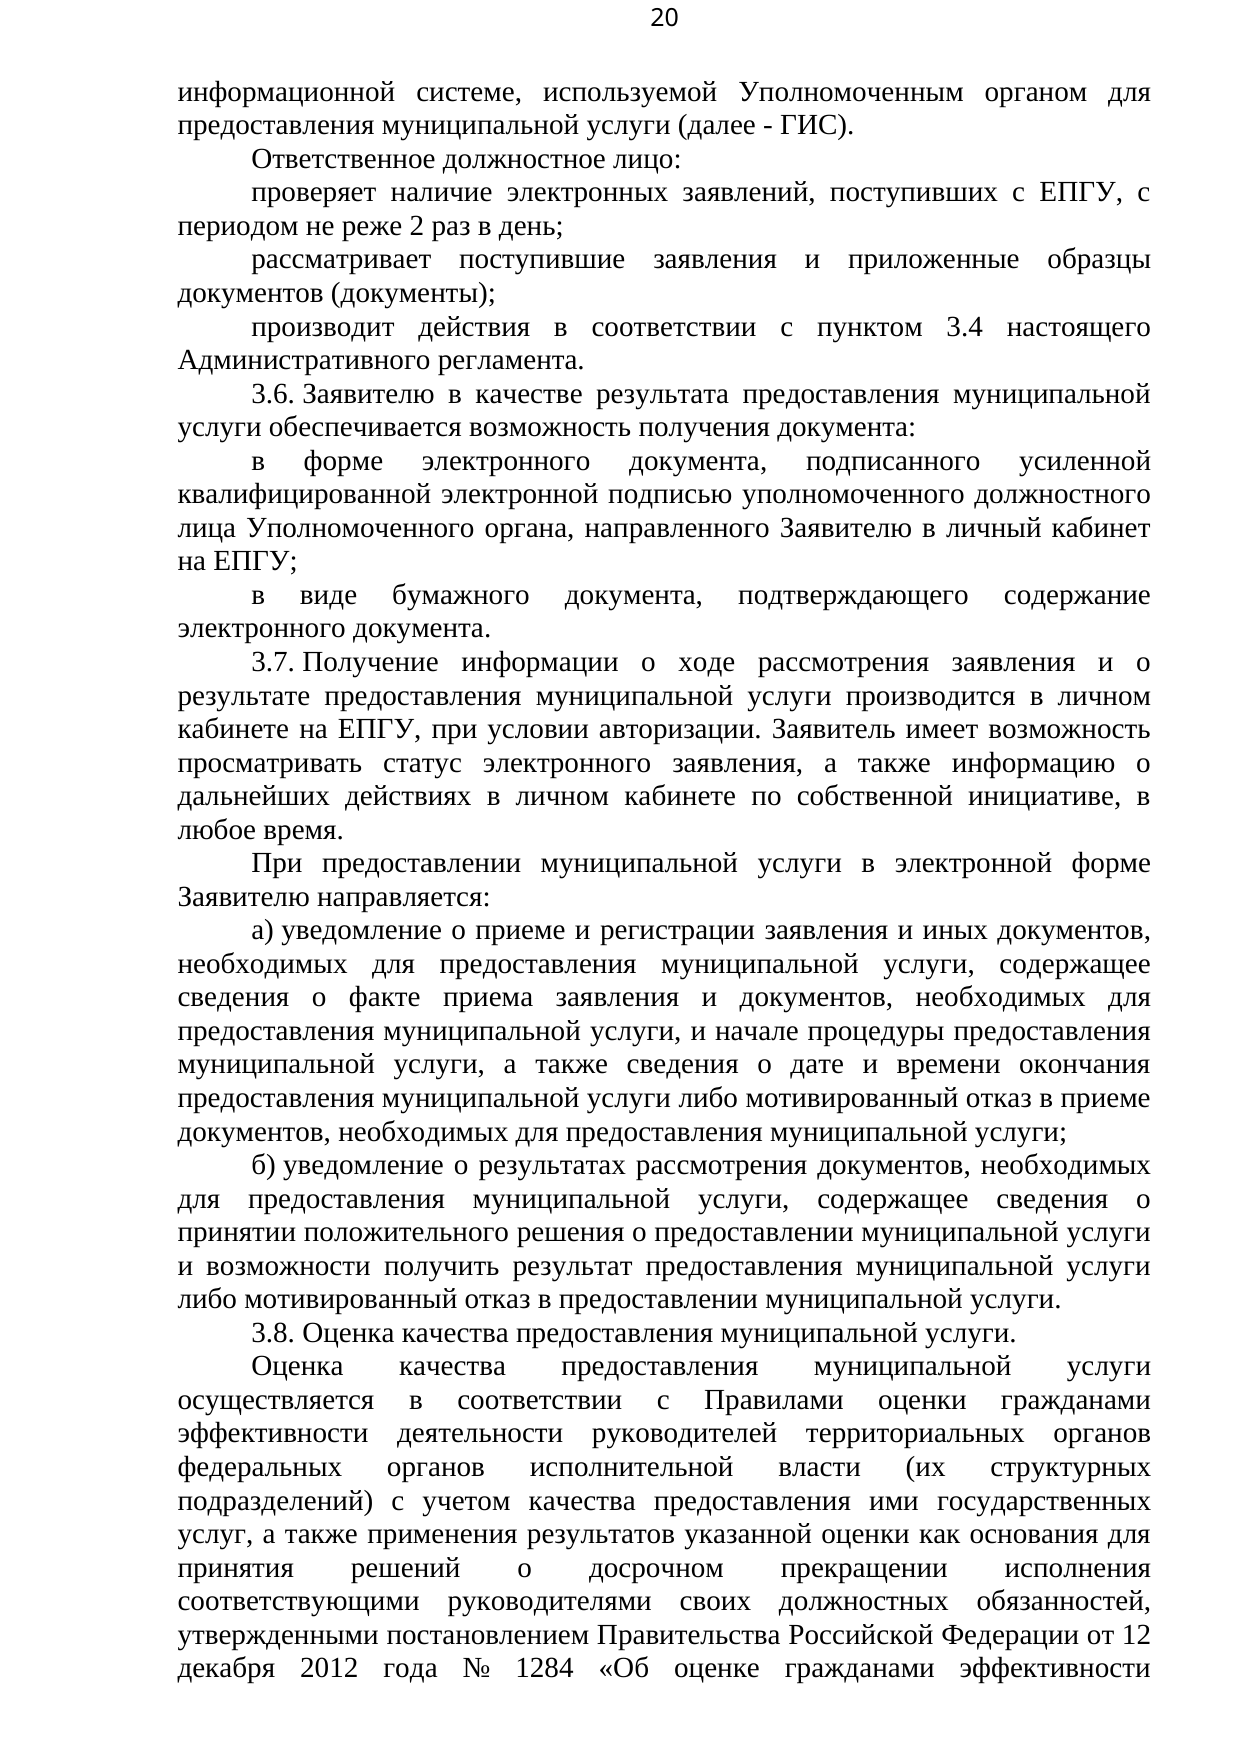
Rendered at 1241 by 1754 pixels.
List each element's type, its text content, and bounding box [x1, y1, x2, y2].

text б) уведомление о результатах рассмотрения документов, необходимых для предоставления муниципальной услуги, содержащее сведения о принятии положительного решения о предоставлении муниципальной услуги и возможности получить результат предоставления муниципальной услуги либо мотивированный отказ в предоставлении муниципальной услуги. [177, 1147, 1152, 1315]
text производит действия в соответствии с пунктом 3.4 настоящего Административного регламента. [177, 309, 1152, 376]
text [177, 74, 1152, 141]
text в виде бумажного документа, подтверждающего содержание электронного документа. [177, 577, 1152, 644]
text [177, 1348, 1152, 1684]
text рассматривает поступившие заявления и приложенные образцы документов (документы); [177, 242, 1152, 309]
text а) уведомление о приеме и регистрации заявления и иных документов, необходимых для предоставления муниципальной услуги, содержащее сведения о факте приема заявления и документов, необходимых для предоставления муниципальной услуги, и начале процедуры предоставления муниципальной услуги, а также сведения о дате и времени окончания предоставления муниципальной услуги либо мотивированный отказ в приеме документов, необходимых для предоставления муниципальной услуги; [177, 912, 1152, 1147]
text Ответственное должностное лицо: [177, 141, 1152, 174]
text 3.8. Оценка качества предоставления муниципальной услуги. [177, 1315, 1152, 1348]
text При предоставлении муниципальной услуги в электронной форме Заявителю направляется: [177, 845, 1152, 912]
text 3.7. Получение информации о ходе рассмотрения заявления и о результате предоставления муниципальной услуги производится в личном кабинете на ЕПГУ, при условии авторизации. Заявитель имеет возможность просматривать статус электронного заявления, а также информацию о дальнейших действиях в личном кабинете по собственной инициативе, в любое время. [177, 644, 1152, 845]
text проверяет наличие электронных заявлений, поступивших с ЕПГУ, с периодом не реже 2 раз в день; [177, 174, 1152, 242]
text в форме электронного документа, подписанного усиленной квалифицированной электронной подписью уполномоченного должностного лица Уполномоченного органа, направленного Заявителю в личный кабинет на ЕПГУ; [177, 443, 1152, 577]
text 3.6. Заявителю в качестве результата предоставления муниципальной услуги обеспечивается возможность получения документа: [177, 376, 1152, 443]
